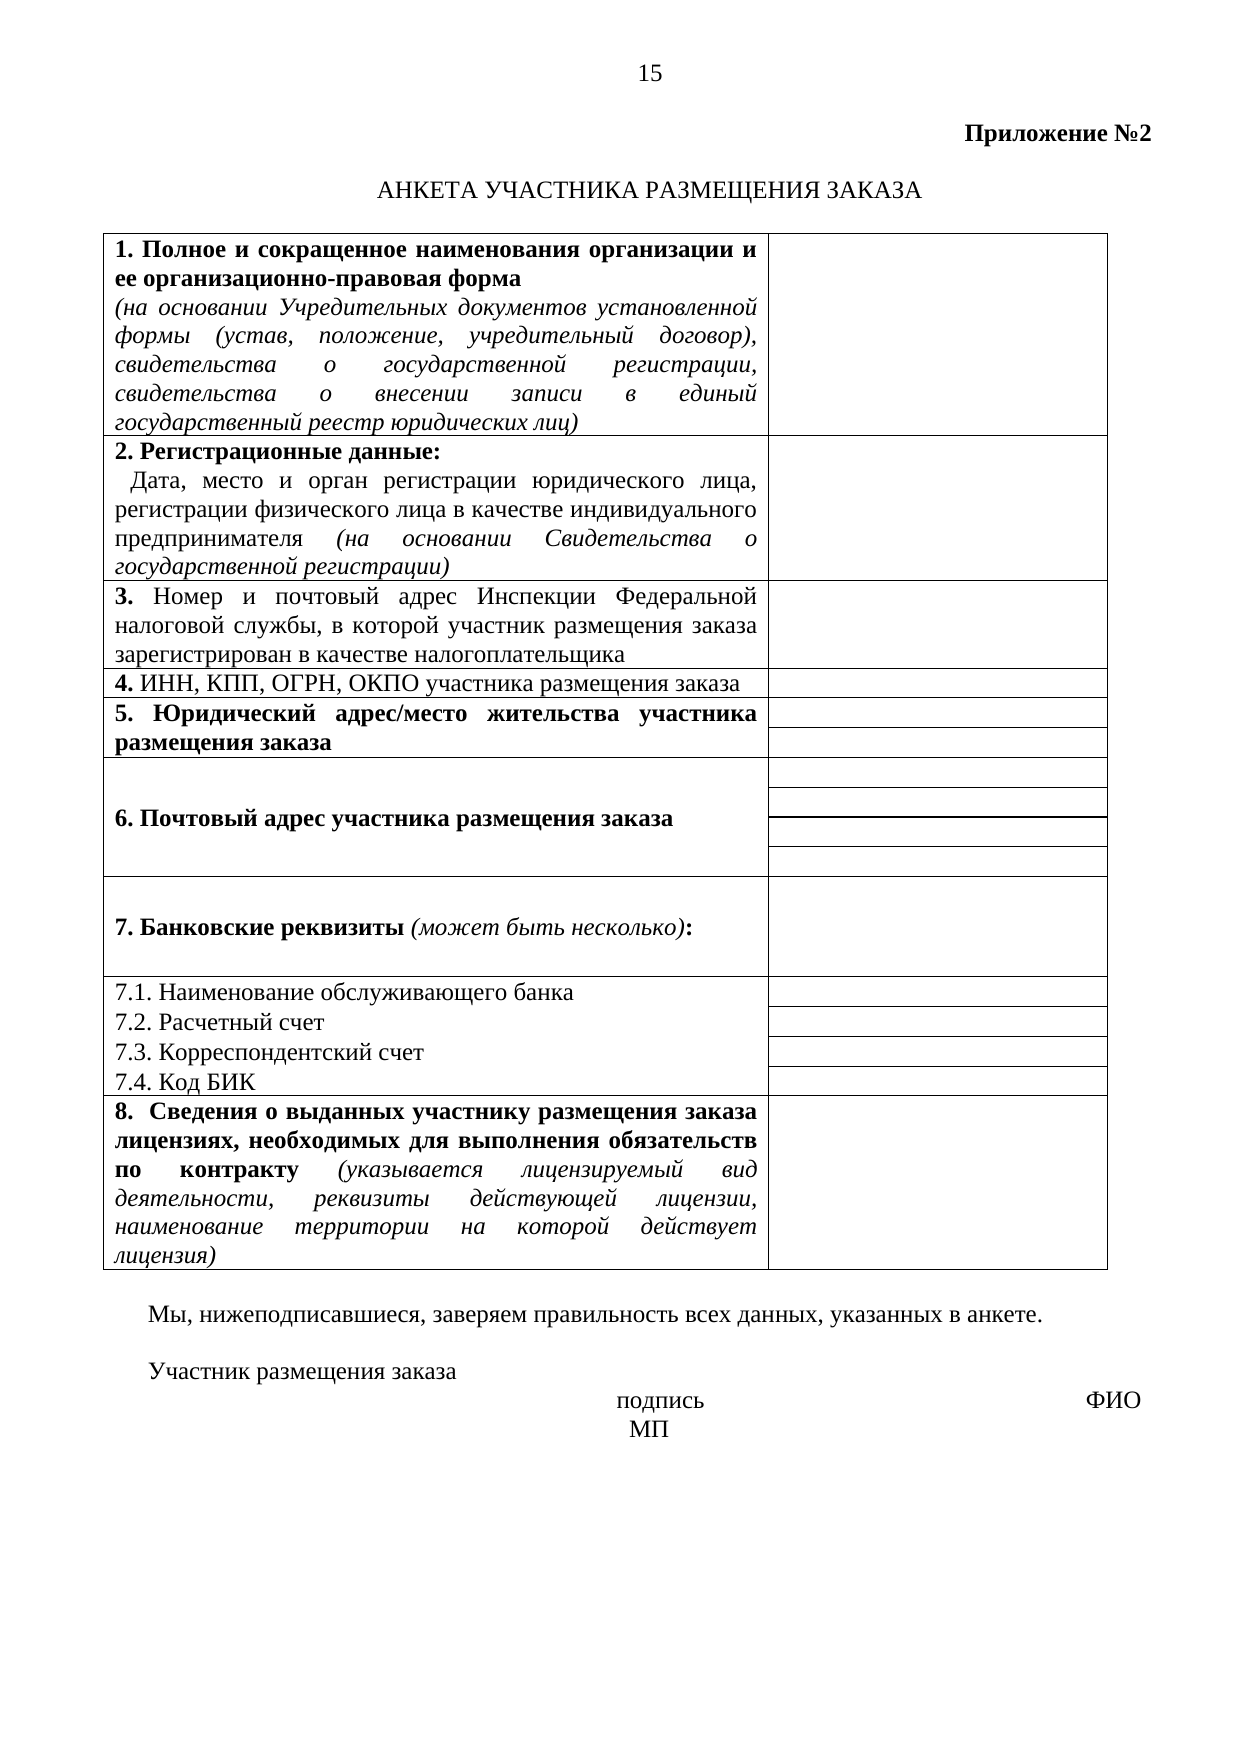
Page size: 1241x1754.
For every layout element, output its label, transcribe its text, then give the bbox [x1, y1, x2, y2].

table_cell [769, 581, 1107, 667]
table_cell [769, 847, 1107, 876]
table_cell 4. ИНН, КПП, ОГРН, ОКПО участника размещения заказа [104, 669, 768, 697]
table_cell [769, 669, 1107, 697]
table_cell 7.3. Корреспондентский счет [104, 1036, 768, 1066]
table_cell [769, 788, 1107, 816]
table_cell 3. Номер и почтовый адрес Инспекции Федеральной налоговой службы, в которой участник размещения заказа зарегистрирован в качестве налогоплательщика [104, 581, 768, 667]
table_header 1. Полное и сокращенное наименования организации и ее организационно-правовая форма (на основании Учредительных документов установленной формы (устав, положение, учредительный договор), свидетельства о государственной регистрации, свидетельства о внесении записи в единый государственный реестр юридических лиц) [104, 234, 768, 435]
table_cell 7.4. Код БИК [104, 1066, 768, 1095]
table_cell [769, 758, 1107, 787]
table_cell 7.1. Наименование обслуживающего банка [104, 977, 768, 1006]
table_cell [769, 728, 1107, 757]
table_cell [769, 698, 1107, 727]
table_cell 2. Регистрационные данные: Дата, место и орган регистрации юридического лица, регистрации физического лица в качестве индивидуального предпринимателя (на основании Свидетельства о государственной регистрации) [104, 436, 768, 580]
table_cell 8. Сведения о выданных участнику размещения заказа лицензиях, необходимых для выполнения обязательств по контракту (указывается лицензируемый вид деятельности, реквизиты действующей лицензии, наименование территории на которой действует лицензия) [104, 1096, 768, 1269]
table_header [769, 234, 1107, 435]
table_cell [769, 1067, 1107, 1095]
table_cell [769, 977, 1107, 1006]
table_cell 7. Банковские реквизиты (может быть несколько): [104, 877, 768, 976]
text МП [148, 1414, 1152, 1442]
table_cell 7.2. Расчетный счет [104, 1006, 768, 1036]
table_cell [769, 436, 1107, 580]
text Участник размещения заказа [148, 1356, 1152, 1385]
text АНКЕТА УЧАСТНИКА РАЗМЕЩЕНИЯ ЗАКАЗА [148, 176, 1152, 204]
table_cell [769, 877, 1107, 976]
table_cell 6. Почтовый адрес участника размещения заказа [104, 758, 768, 876]
table_cell [769, 1096, 1107, 1269]
text Мы, нижеподписавшиеся, заверяем правильность всех данных, указанных в анкете. [148, 1299, 1152, 1327]
table_cell 5. Юридический адрес/место жительства участника размещения заказа [104, 698, 768, 757]
text подпись ФИО [148, 1385, 1152, 1414]
table_cell [769, 1037, 1107, 1066]
text Приложение №2 [148, 118, 1152, 147]
table_cell [769, 818, 1107, 846]
table_cell [769, 1007, 1107, 1036]
